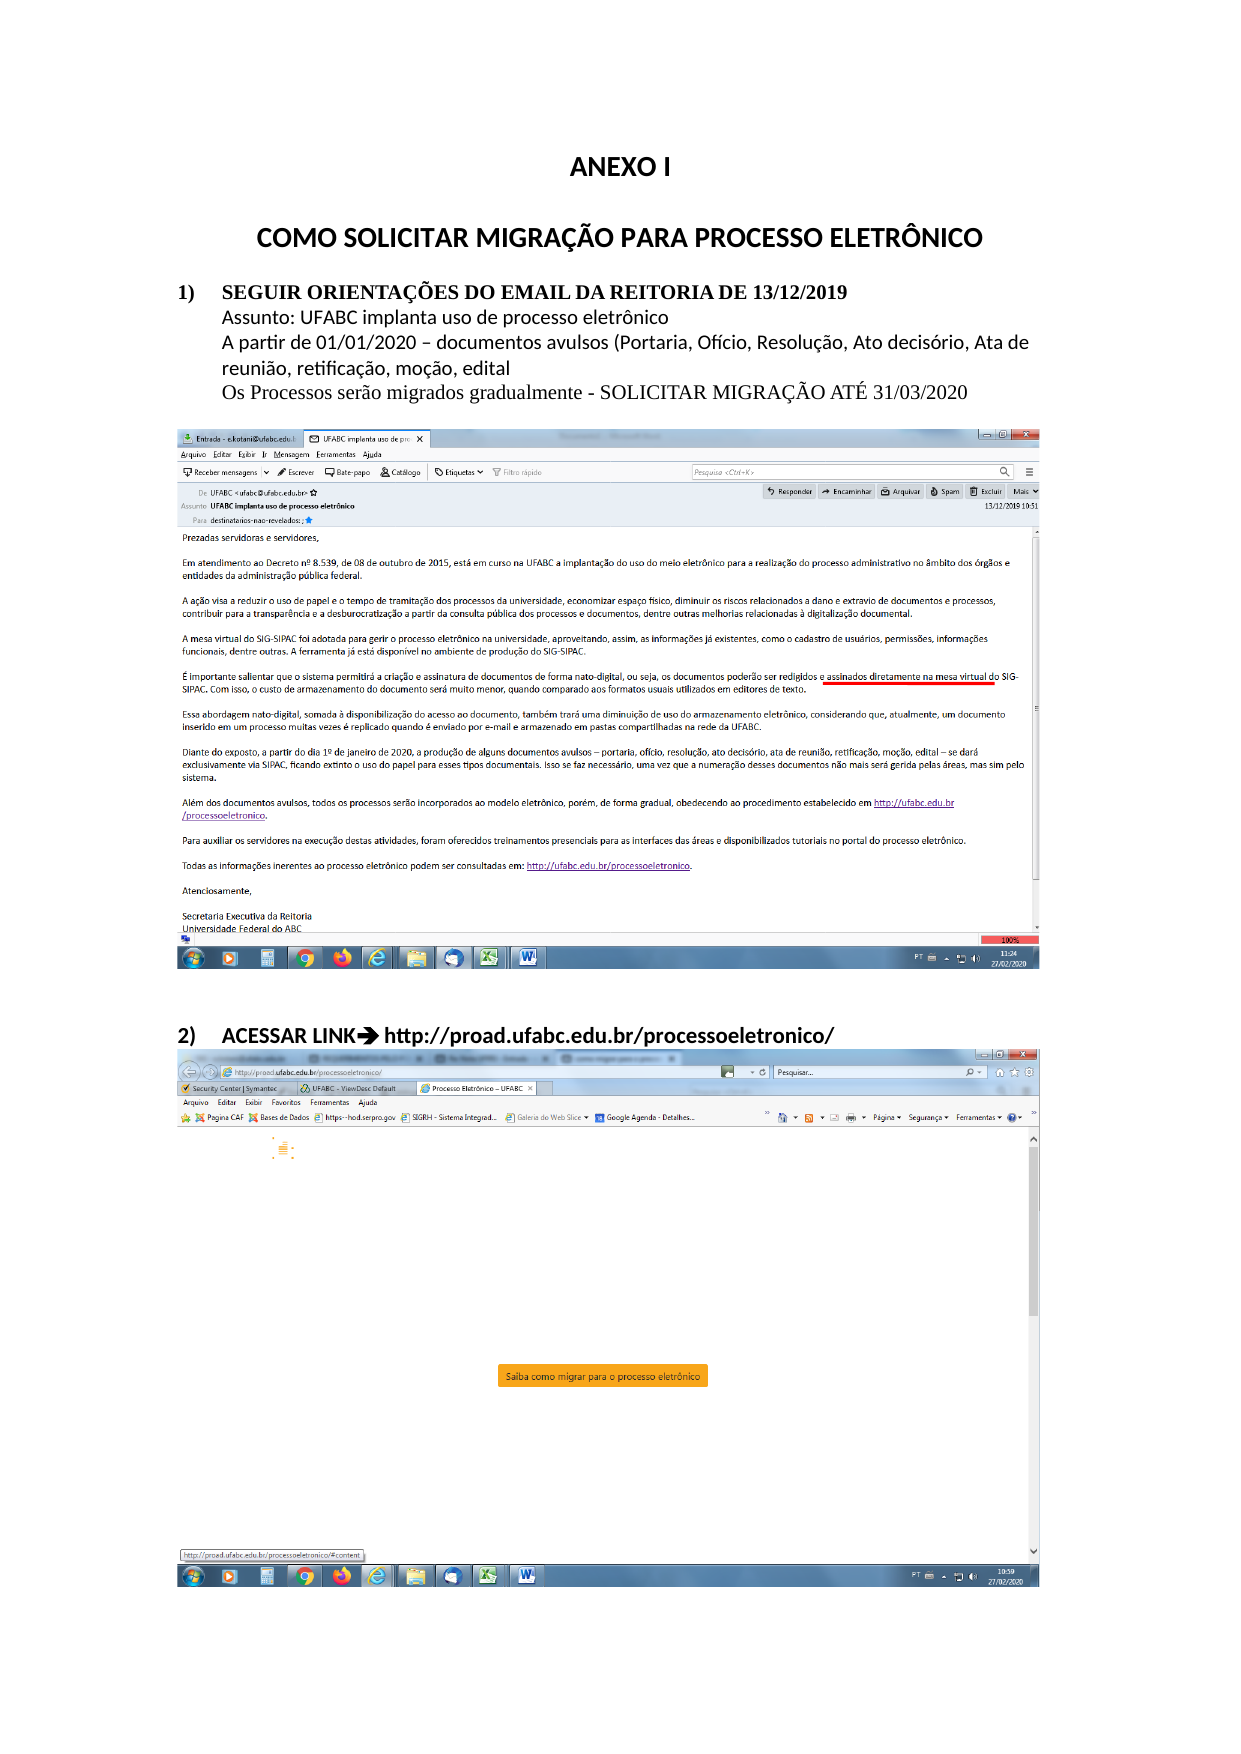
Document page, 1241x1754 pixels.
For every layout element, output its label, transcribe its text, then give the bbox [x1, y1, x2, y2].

picture [177, 429, 1040, 969]
subtitle Os Processos serão migrados gradualmente - SOLICITAR MIGRAÇÃO ATÉ 31/03/2020 [222, 380, 1063, 404]
picture [177, 1049, 1040, 1587]
text ANEXO I [177, 148, 1063, 183]
list ACESSAR LINK http://proad.ufabc.edu.br/processoeletronico/ [177, 1022, 1063, 1050]
text A partir de 01/01/2020 – documentos avulsos (Portaria, Ofício, Resolução, Ato decisório, Ata de reunião, retificação, moção, edital [222, 329, 1063, 380]
subtitle SEGUIR ORIENTAÇÕES DO EMAIL DA REITORIA DE 13/12/2019 [177, 280, 1063, 304]
text COMO SOLICITAR MIGRAÇÃO PARA PROCESSO ELETRÔNICO [177, 219, 1063, 254]
text Assunto: UFABC implanta uso de processo eletrônico [222, 304, 1063, 329]
